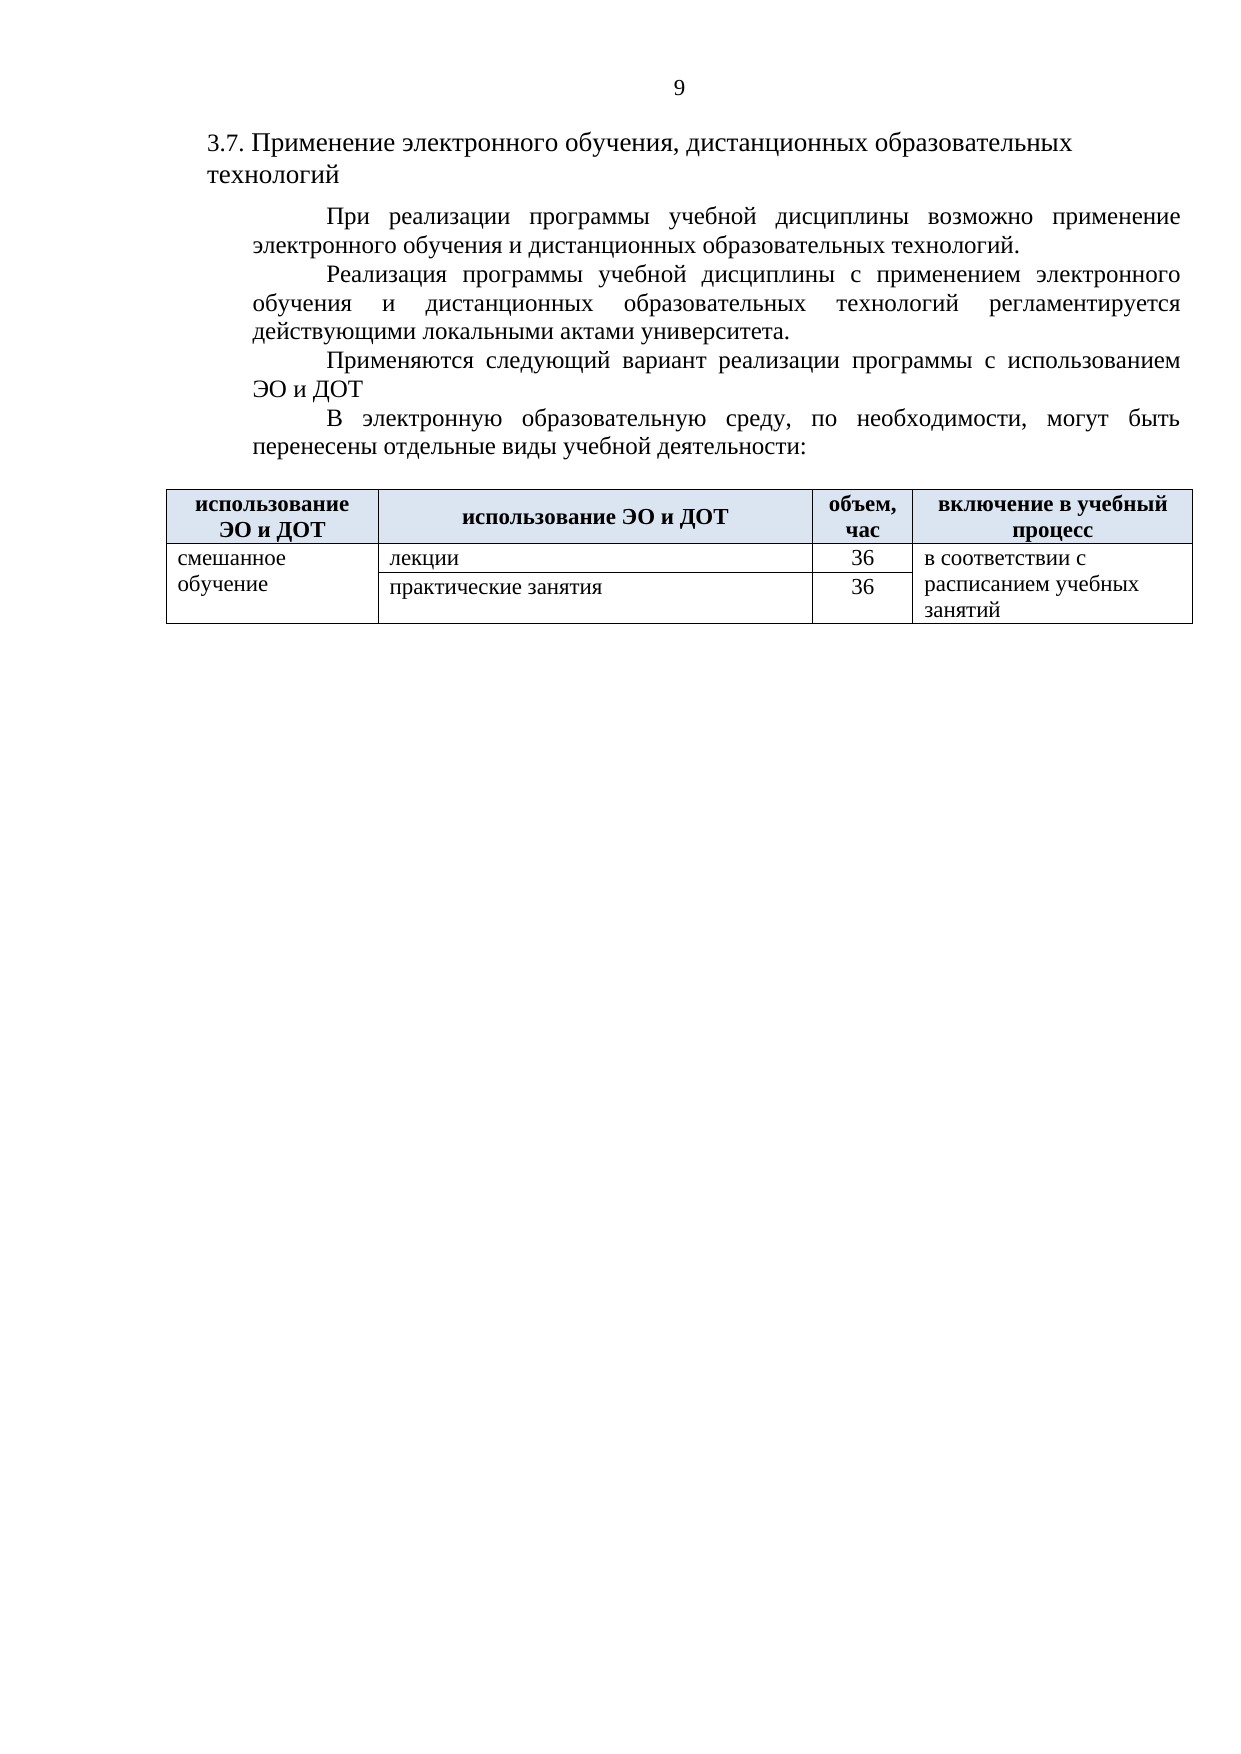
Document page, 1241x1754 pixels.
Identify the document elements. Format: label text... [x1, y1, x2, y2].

table_cell в соответствии с расписанием учебных занятий [913, 544, 1192, 623]
table_header включение в учебный процесс [913, 490, 1192, 543]
table_cell лекции [379, 544, 812, 572]
text Реализация программы учебной дисциплины с применением электронного обучения и дистанционных образовательных технологий регламентируется действующими локальными актами университета. [252, 259, 1181, 345]
text При реализации программы учебной дисциплины возможно применение электронного обучения и дистанционных образовательных технологий. [252, 201, 1181, 259]
table_cell 36 [813, 544, 912, 572]
table_cell 36 [813, 573, 912, 623]
table_cell смешанное обучение [167, 544, 378, 623]
table_cell практические занятия [379, 573, 812, 623]
table_header использование ЭО и ДОТ [167, 490, 378, 543]
table_header объем, час [813, 490, 912, 543]
text Применяются следующий вариант реализации программы с использованием ЭО и ДОТ [252, 345, 1181, 403]
subtitle Применение электронного обучения, дистанционных образовательных технологий [207, 127, 1181, 189]
text В электронную образовательную среду, по необходимости, могут быть перенесены отдельные виды учебной деятельности: [252, 403, 1181, 460]
table_header использование ЭО и ДОТ [379, 490, 812, 543]
